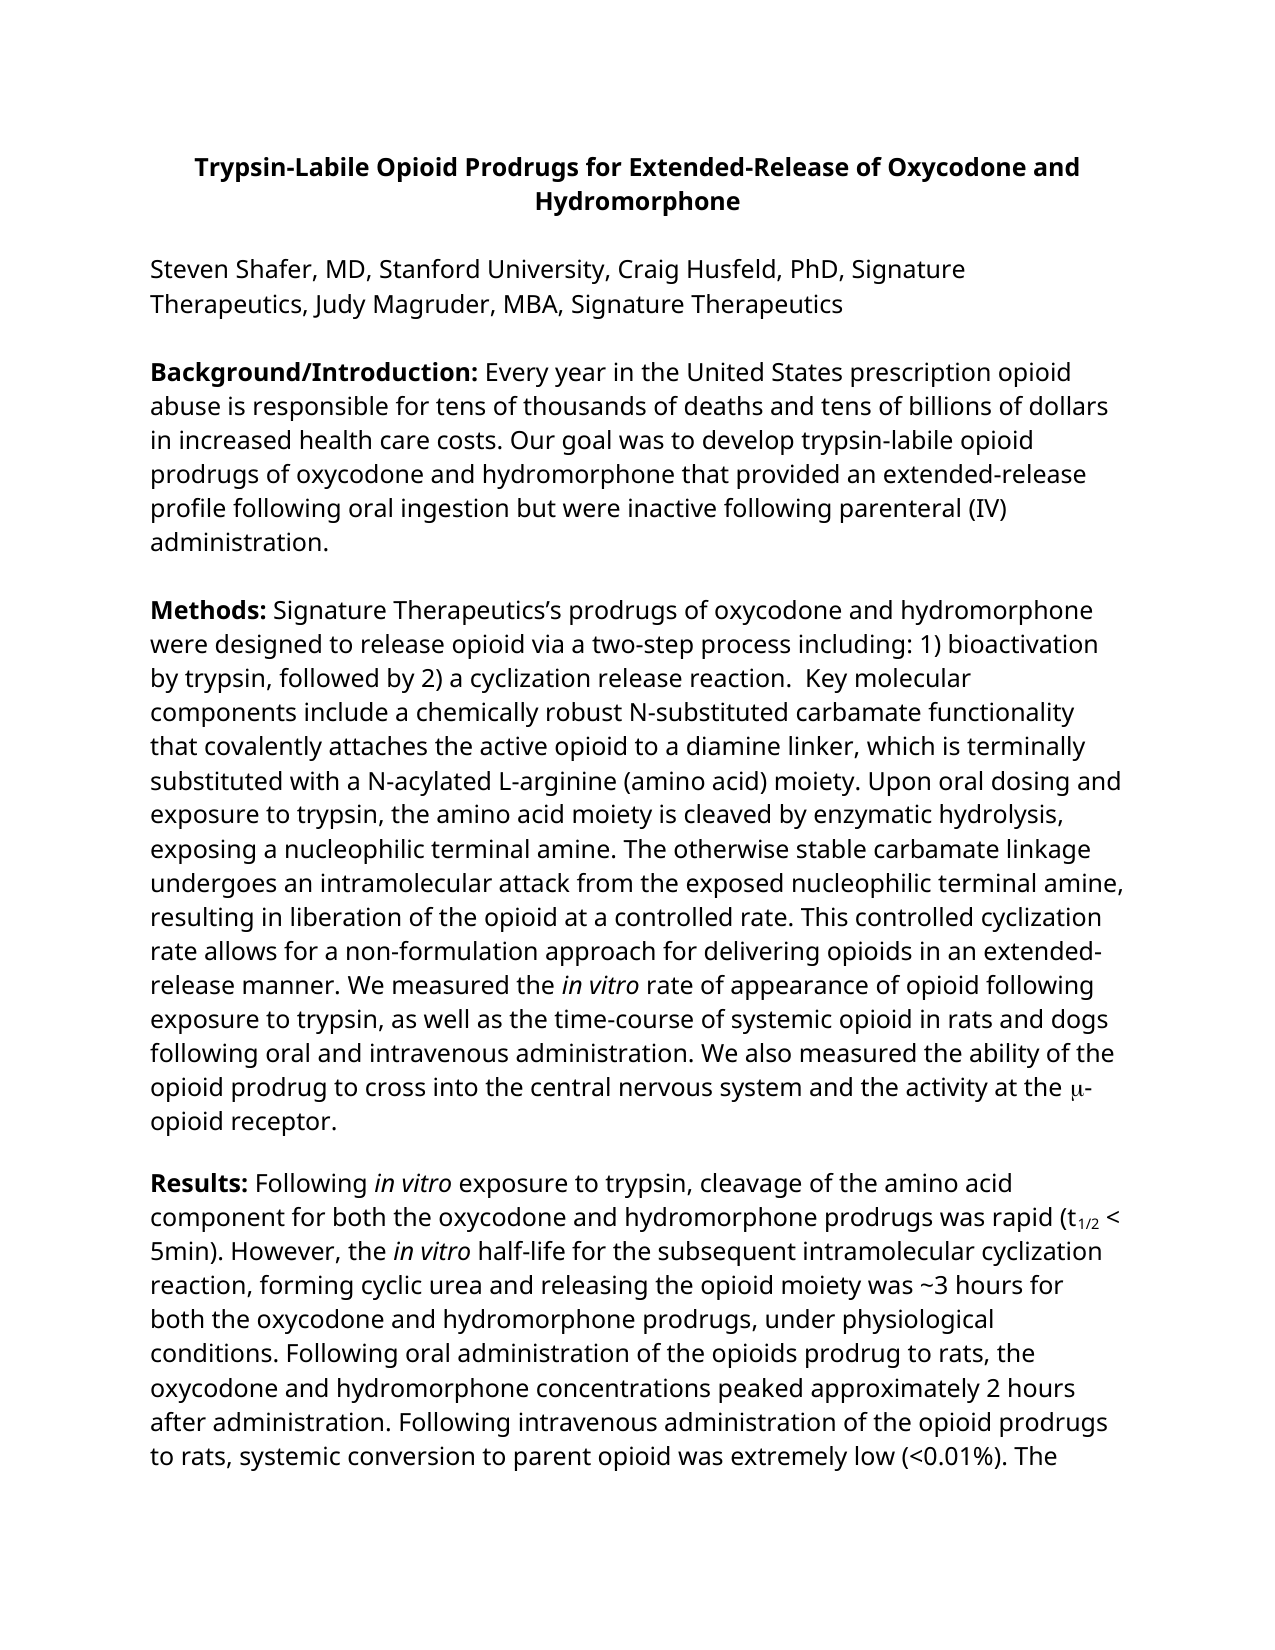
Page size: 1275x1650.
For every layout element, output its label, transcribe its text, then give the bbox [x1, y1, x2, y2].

text Steven Shafer, MD, Stanford University, Craig Husfeld, PhD, Signature Therapeutics, Judy Magruder, MBA, Signature Therapeutics [150, 252, 1125, 320]
text Methods: Signature Therapeutics’s prodrugs of oxycodone and hydromorphone were designed to release opioid via a two-step process including: 1) bioactivation by trypsin, followed by 2) a cyclization release reaction. Key molecular components include a chemically robust N-substituted carbamate functionality that covalently attaches the active opioid to a diamine linker, which is terminally substituted with a N-acylated L-arginine (amino acid) moiety. Upon oral dosing and exposure to trypsin, the amino acid moiety is cleaved by enzymatic hydrolysis, exposing a nucleophilic terminal amine. The otherwise stable carbamate linkage undergoes an intramolecular attack from the exposed nucleophilic terminal amine, resulting in liberation of the opioid at a controlled rate. This controlled cyclization rate allows for a non-formulation approach for delivering opioids in an extended-release manner. We measured the in vitro rate of appearance of opioid following exposure to trypsin, as well as the time-course of systemic opioid in rats and dogs following oral and intravenous administration. We also measured the ability of the opioid prodrug to cross into the central nervous system and the activity at the -opioid receptor. [150, 593, 1125, 1138]
text Trypsin-Labile Opioid Prodrugs for Extended-Release of Oxycodone and Hydromorphone [150, 150, 1125, 218]
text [150, 1166, 1125, 1472]
text Background/Introduction: Every year in the United States prescription opioid abuse is responsible for tens of thousands of deaths and tens of billions of dollars in increased health care costs. Our goal was to develop trypsin-labile opioid prodrugs of oxycodone and hydromorphone that provided an extended-release profile following oral ingestion but were inactive following parenteral (IV) administration. [150, 354, 1125, 559]
